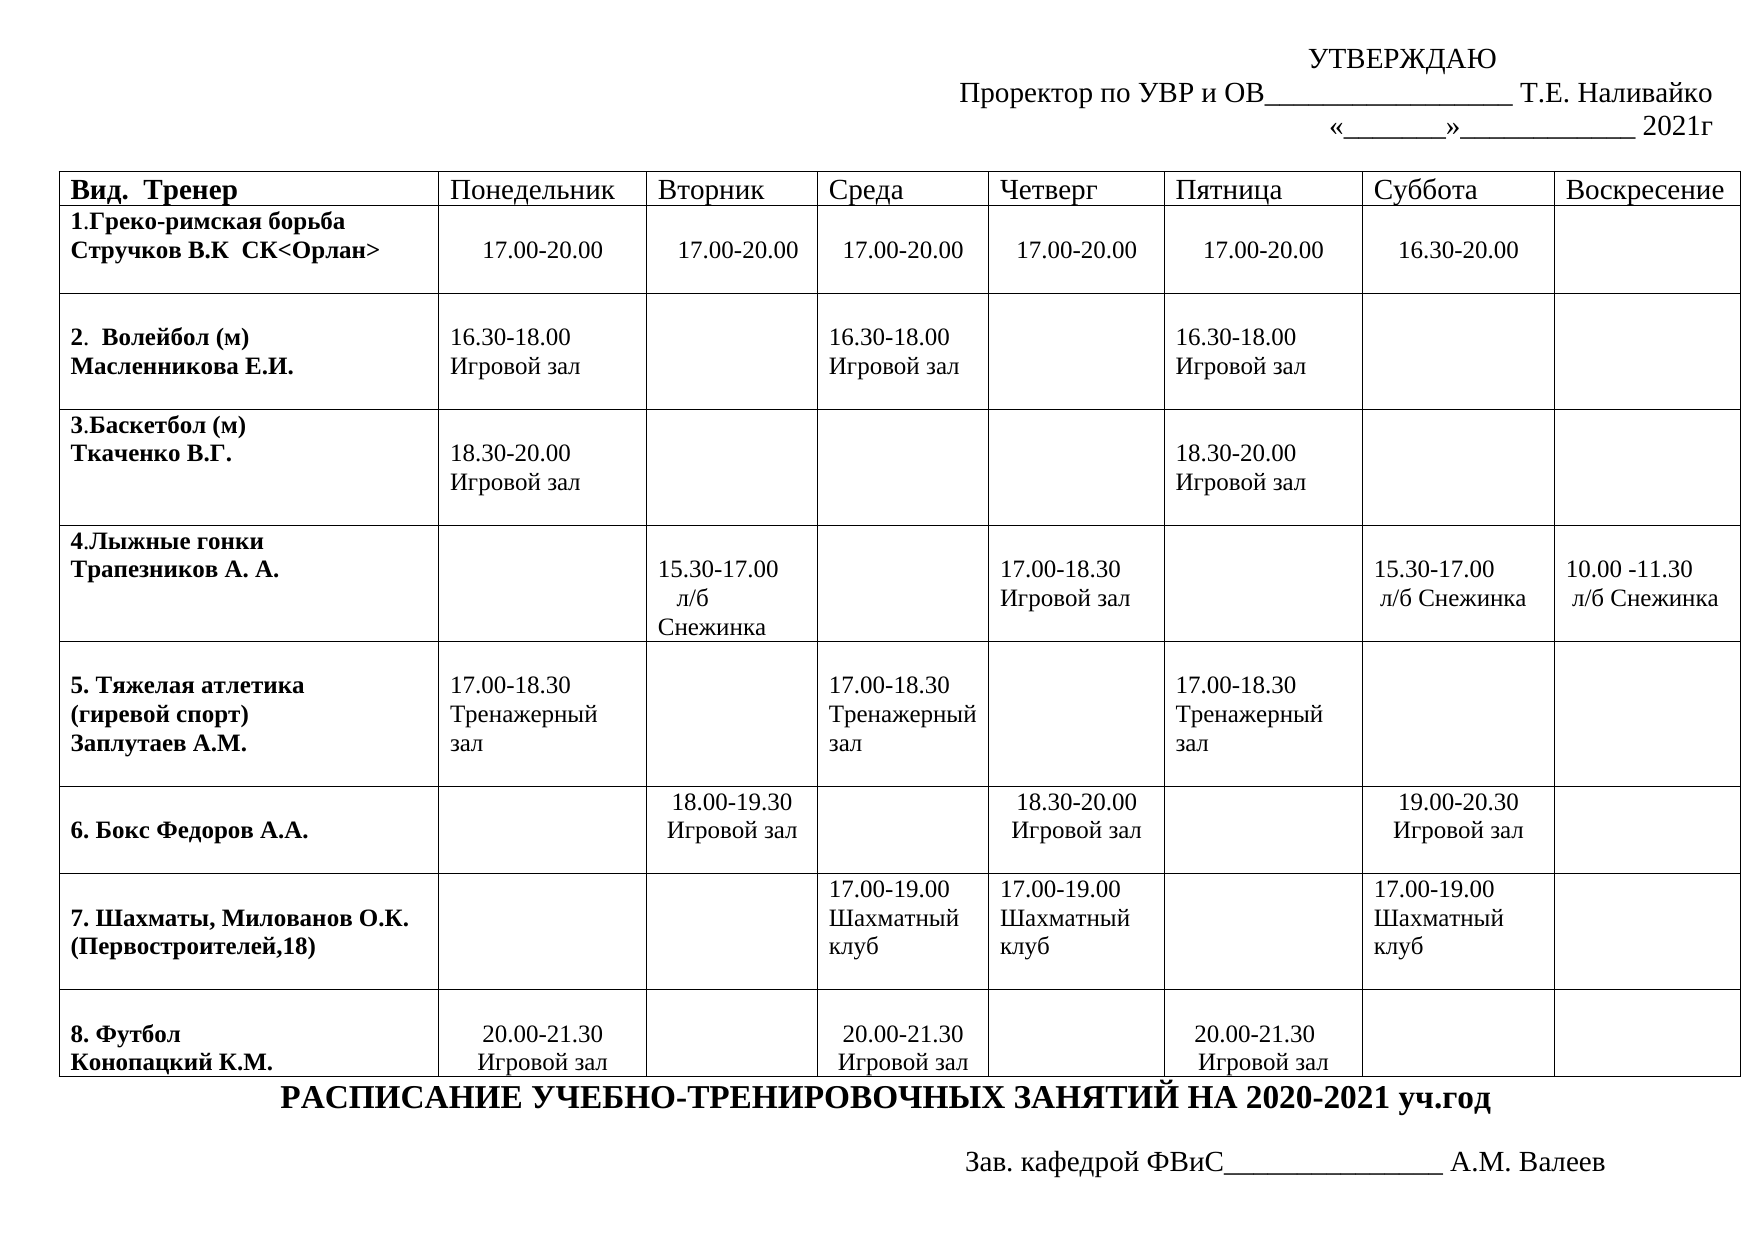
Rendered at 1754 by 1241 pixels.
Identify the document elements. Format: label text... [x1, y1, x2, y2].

table_cell 16.30-18.00 Игровой зал [1165, 294, 1362, 409]
text РАСПИСАНИЕ УЧЕБНО-ТРЕНИРОВОЧНЫХ ЗАНЯТИЙ НА 2020-2021 уч.год [59, 1077, 1713, 1116]
table_cell 10.00 -11.30 л/б Снежинка [1555, 526, 1740, 641]
table_cell 17.00-20.00 [1165, 206, 1362, 293]
text Зав. кафедрой ФВиС_______________ А.М. Валеев [59, 1144, 1713, 1178]
table_cell [1165, 526, 1362, 641]
table_cell 17.00-19.00 Шахматный клуб [989, 874, 1164, 989]
table_cell 18.30-20.00 Игровой зал [989, 787, 1164, 873]
table_cell [989, 642, 1164, 786]
table_cell [818, 526, 988, 641]
table_cell 1.Греко-римская борьба Стручков В.К СК<Орлан> [60, 206, 438, 293]
table_header Суббота [1363, 172, 1554, 205]
table_cell 18.30-20.00 Игровой зал [439, 410, 646, 525]
table_cell 17.00-18.30 Тренажерный зал [439, 642, 646, 786]
table_header Понедельник [439, 172, 646, 205]
table_cell [1363, 410, 1554, 525]
text Проректор по УВР и ОВ_________________ Т.Е. Наливайко [59, 75, 1713, 108]
table_cell 3.Баскетбол (м) Ткаченко В.Г. [60, 410, 438, 525]
table_cell 17.00-18.30 Тренажерный зал [818, 642, 988, 786]
table_cell 17.00-19.00 Шахматный клуб [1363, 874, 1554, 989]
table_cell [647, 874, 817, 989]
table_cell [1165, 874, 1362, 989]
table_cell [1555, 206, 1740, 293]
table_cell [647, 990, 817, 1076]
table_cell [818, 410, 988, 525]
table_cell [1363, 990, 1554, 1076]
table_cell 16.30-18.00 Игровой зал [439, 294, 646, 409]
table_cell [1555, 787, 1740, 873]
table_header Среда [818, 172, 988, 205]
table_cell [1165, 787, 1362, 873]
table_cell [818, 787, 988, 873]
table_cell 20.00-21.30 Игровой зал [1165, 990, 1362, 1076]
table_cell 18.30-20.00 Игровой зал [1165, 410, 1362, 525]
table_cell 17.00-18.30 Тренажерный зал [1165, 642, 1362, 786]
table_cell [1363, 294, 1554, 409]
table_cell [439, 526, 646, 641]
table_cell 8. Футбол Конопацкий К.М. [60, 990, 438, 1076]
table_cell 20.00-21.30 Игровой зал [439, 990, 646, 1076]
table_cell 19.00-20.30 Игровой зал [1363, 787, 1554, 873]
table_cell [1555, 410, 1740, 525]
table_cell 17.00-20.00 [818, 206, 988, 293]
table_cell 16.30-18.00 Игровой зал [818, 294, 988, 409]
table_cell 17.00-20.00 [647, 206, 817, 293]
table_cell [989, 410, 1164, 525]
table_cell 18.00-19.30 Игровой зал [647, 787, 817, 873]
table_header Вид. Тренер [60, 172, 438, 205]
table_cell 6. Бокс Федоров А.А. [60, 787, 438, 873]
table_cell [647, 294, 817, 409]
table_cell [647, 642, 817, 786]
table_cell [1555, 642, 1740, 786]
table_cell [1363, 642, 1554, 786]
table_cell [989, 990, 1164, 1076]
table_cell [1555, 990, 1740, 1076]
table_cell [439, 787, 646, 873]
table_cell [1555, 874, 1740, 989]
table_header Четверг [989, 172, 1164, 205]
table_cell 17.00-19.00 Шахматный клуб [818, 874, 988, 989]
table_cell 17.00-20.00 [989, 206, 1164, 293]
table_cell 7. Шахматы, Милованов О.К. (Первостроителей,18) [60, 874, 438, 989]
table_cell 4.Лыжные гонки Трапезников А. А. [60, 526, 438, 641]
table_cell [439, 874, 646, 989]
table_cell 20.00-21.30 Игровой зал [818, 990, 988, 1076]
table_cell [1555, 294, 1740, 409]
text «_______»____________ 2021г [59, 108, 1713, 142]
table_cell 15.30-17.00 л/б Снежинка [647, 526, 817, 641]
table_header Вторник [647, 172, 817, 205]
table_header Пятница [1165, 172, 1362, 205]
table_cell 2. Волейбол (м) Масленникова Е.И. [60, 294, 438, 409]
table_header Воскресение [1555, 172, 1740, 205]
table_cell 17.00-18.30 Игровой зал [989, 526, 1164, 641]
table_cell 5. Тяжелая атлетика (гиревой спорт) Заплутаев А.М. [60, 642, 438, 786]
text УТВЕРЖДАЮ [1018, 41, 1713, 75]
table_cell [647, 410, 817, 525]
table_cell 16.30-20.00 [1363, 206, 1554, 293]
table_cell 15.30-17.00 л/б Снежинка [1363, 526, 1554, 641]
table_cell 17.00-20.00 [439, 206, 646, 293]
table_cell [989, 294, 1164, 409]
